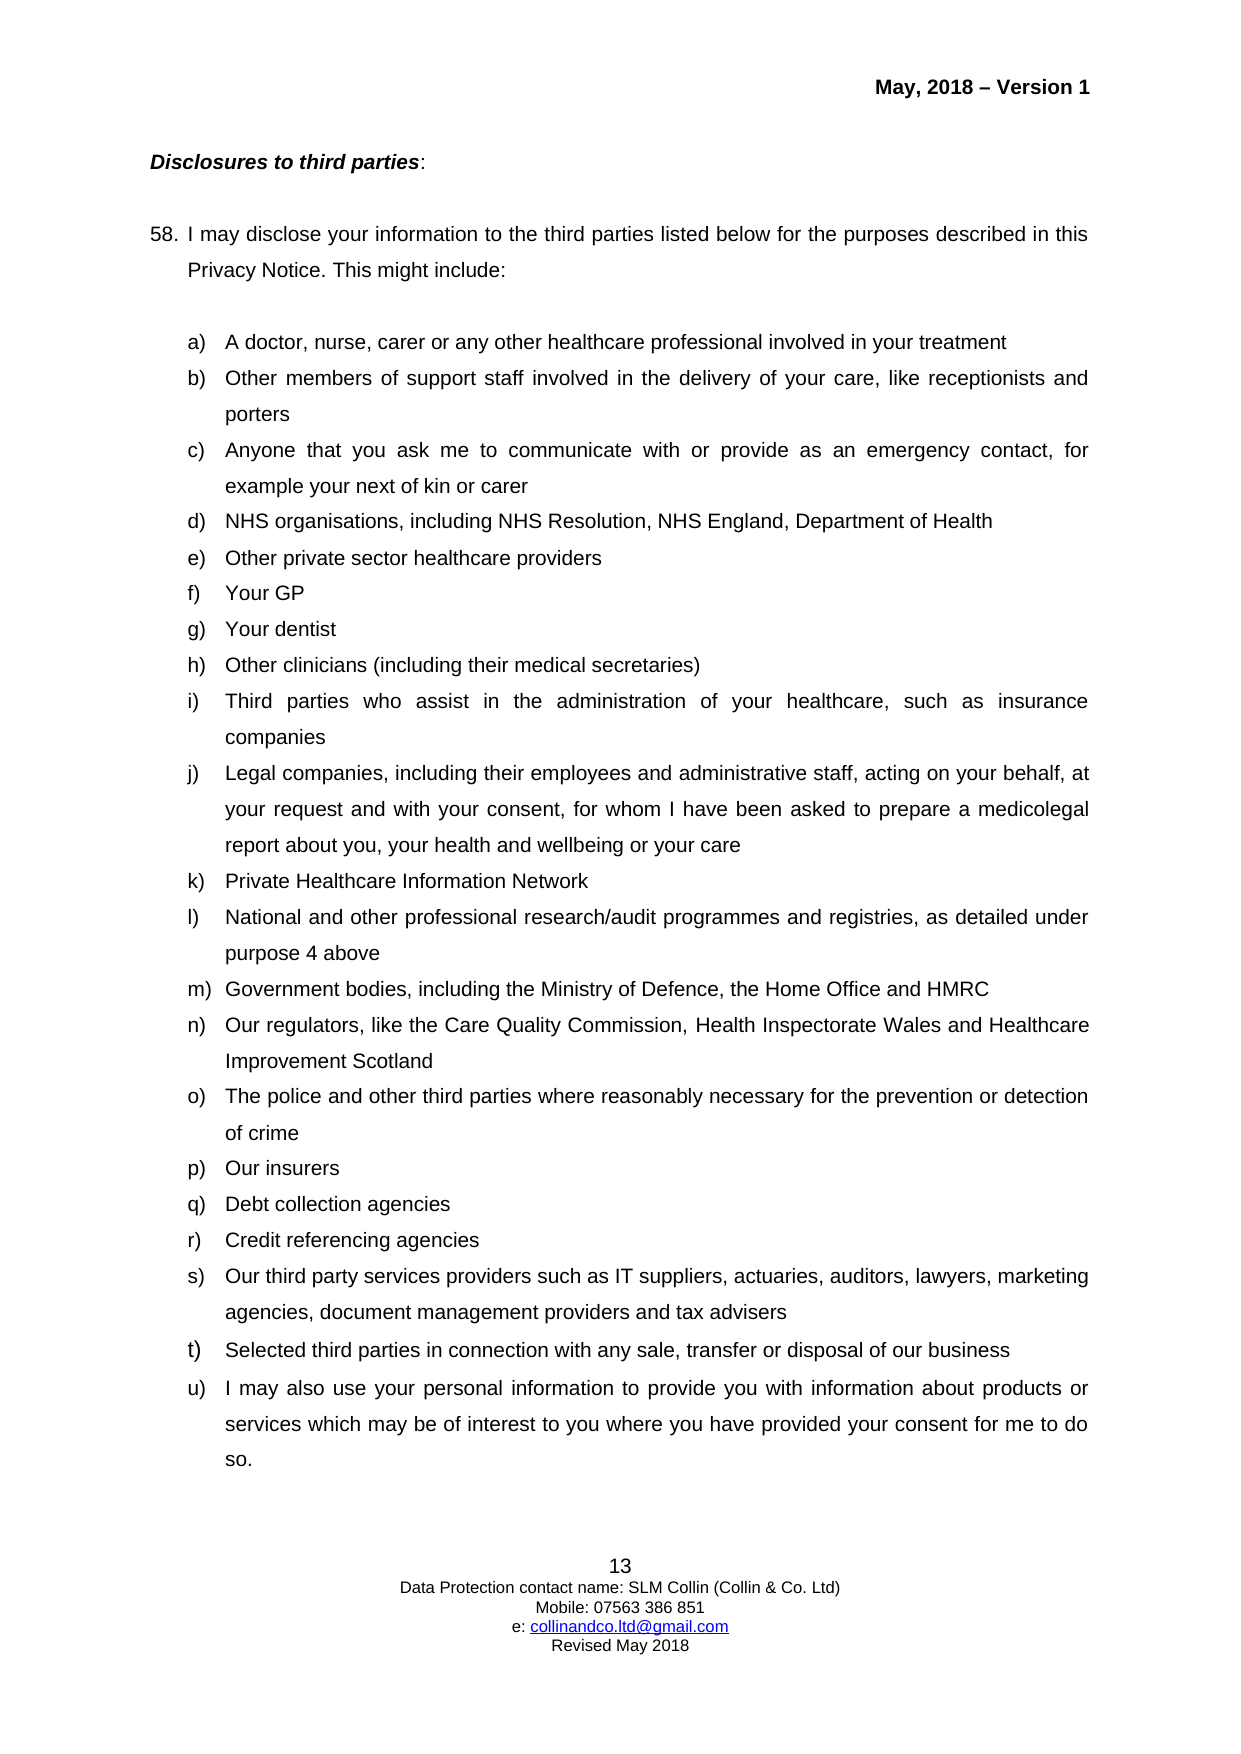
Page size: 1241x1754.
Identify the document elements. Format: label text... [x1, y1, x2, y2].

list Government bodies, including the Ministry of Defence, the Home Office and HMRC [187, 977, 1090, 1001]
list Private Healthcare Information Network [187, 869, 1090, 893]
list Anyone that you ask me to communicate with or provide as an emergency contact, for example your next of kin or carer [187, 437, 1090, 497]
list Legal companies, including their employees and administrative staff, acting on your behalf, at your request and with your consent, for whom I have been asked to prepare a medicolegal report about you, your health and wellbeing or your care [187, 761, 1090, 857]
list NHS organisations, including NHS Resolution, NHS England, Department of Health [187, 509, 1090, 533]
list Selected third parties in connection with any sale, transfer or disposal of our business [187, 1336, 1090, 1362]
list Other private sector healthcare providers [187, 545, 1090, 569]
list Our third party services providers such as IT suppliers, actuaries, auditors, lawyers, marketing agencies, document management providers and tax advisers [187, 1264, 1090, 1324]
list Other clinicians (including their medical secretaries) [187, 653, 1090, 677]
list Credit referencing agencies [187, 1228, 1090, 1252]
list Your dentist [187, 617, 1090, 641]
text Disclosures to third parties: [150, 150, 1090, 174]
list Our regulators, like the Care Quality Commission, Health Inspectorate Wales and Healthcare Improvement Scotland [187, 1012, 1090, 1072]
list Other members of support staff involved in the delivery of your care, like receptionists and porters [187, 366, 1090, 426]
list The police and other third parties where reasonably necessary for the prevention or detection of crime [187, 1084, 1090, 1144]
list National and other professional research/audit programmes and registries, as detailed under purpose 4 above [187, 905, 1090, 964]
list A doctor, nurse, carer or any other healthcare professional involved in your treatment [187, 330, 1090, 354]
list Debt collection agencies [187, 1192, 1090, 1216]
list I may disclose your information to the third parties listed below for the purposes described in this Privacy Notice. This might include: [150, 222, 1090, 282]
list Our insurers [187, 1156, 1090, 1180]
list Third parties who assist in the administration of your healthcare, such as insurance companies [187, 689, 1090, 749]
list Your GP [187, 581, 1090, 605]
